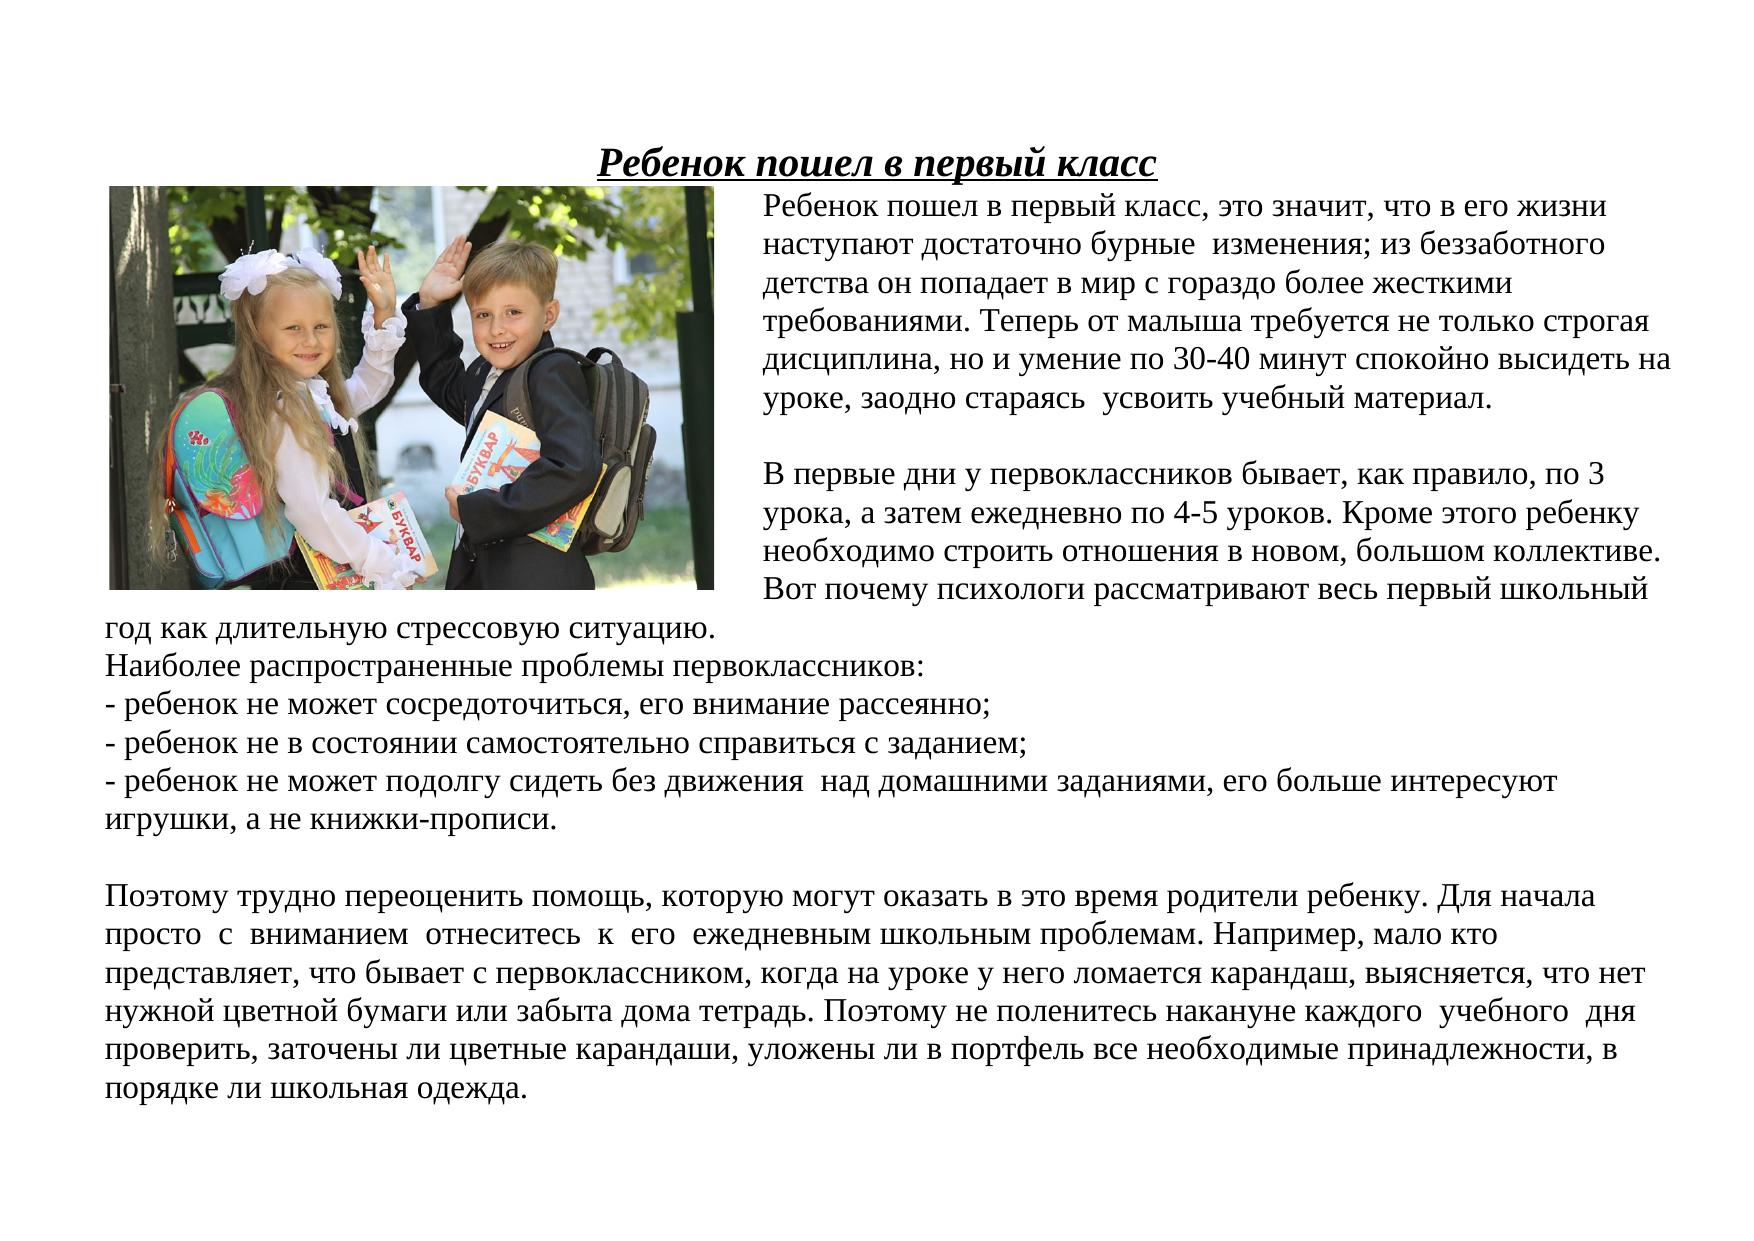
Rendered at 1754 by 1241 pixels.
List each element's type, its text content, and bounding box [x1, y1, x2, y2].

text - ребенок не может подолгу сидеть без движения над домашними заданиями, его больше интересуют игрушки, а не книжки-прописи. [104, 760, 1679, 837]
text Наиболее распространенные проблемы первоклассников: [104, 645, 1679, 683]
text - ребенок не может сосредоточиться, его внимание рассеянно; [104, 683, 1679, 722]
text В первые дни у первоклассников бывает, как правило, по 3 урока, а затем ежедневно по 4-5 уроков. Кроме этого ребенку необходимо строить отношения в новом, большом коллективе. Вот почему психологи рассматривают весь первый школьный год как длительную стрессовую ситуацию. [104, 453, 1679, 645]
text - ребенок не в состоянии самостоятельно справиться с заданием; [104, 722, 1679, 760]
text Ребенок пошел в первый класс, это значит, что в его жизни наступают достаточно бурные изменения; из беззаботного детства он попадает в мир с гораздо более жесткими требованиями. Теперь от малыша требуется не только строгая дисциплина, но и умение по 30-40 минут спокойно высидеть на уроке, заодно стараясь усвоить учебный материал. [104, 185, 1679, 415]
text Поэтому трудно переоценить помощь, которую могут оказать в это время родители ребенку. Для начала просто с вниманием отнеситесь к его ежедневным школьным проблемам. Например, мало кто представляет, что бывает с первоклассником, когда на уроке у него ломается карандаш, выясняется, что нет нужной цветной бумаги или забыта дома тетрадь. Поэтому не поленитесь накануне каждого учебного дня проверить, заточены ли цветные карандаши, уложены ли в портфель все необходимые принадлежности, в порядке ли школьная одежда. [104, 875, 1679, 1105]
text Ребенок пошел в первый класс [75, 137, 1679, 185]
picture [109, 186, 715, 590]
